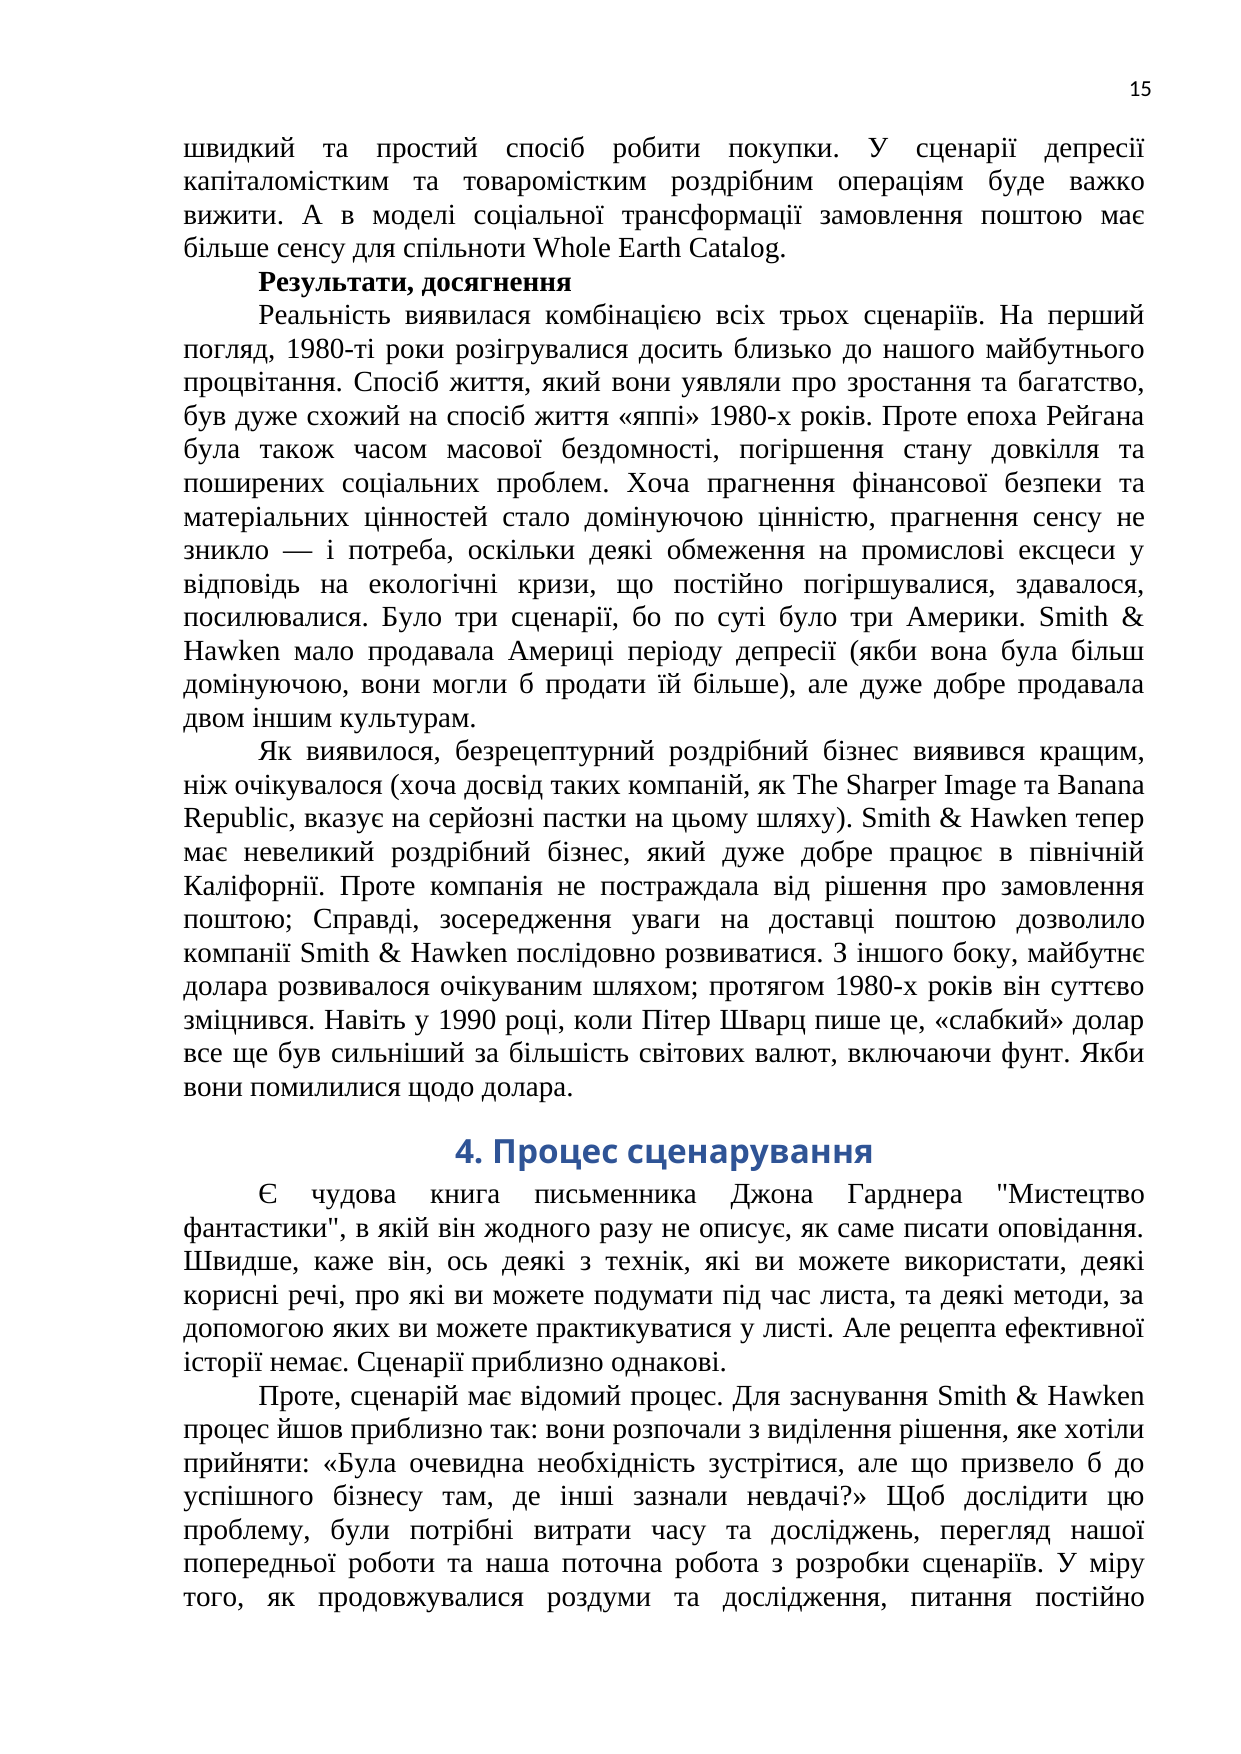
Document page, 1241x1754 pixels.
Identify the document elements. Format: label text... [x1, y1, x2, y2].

subtitle 4. Процес сценарування [177, 1127, 1152, 1173]
text Є чудова книга письменника Джона Гарднера "Мистецтво фантастики", в якій він жодного разу не описує, як саме писати оповідання. Швидше, каже він, ось деякі з технік, які ви можете використати, деякі корисні речі, про які ви можете подумати під час листа, та деякі методи, за допомогою яких ви можете практикуватися у листі. Але рецепта ефективної історії немає. Сценарії приблизно однакові. [183, 1176, 1146, 1378]
text Як виявилося, безрецептурний роздрібний бізнес виявився кращим, ніж очікувалося (хоча досвід таких компаній, як The Sharper Image та Banana Republic, вказує на серйозні пастки на цьому шляху). Smith & Hawken тепер має невеликий роздрібний бізнес, який дуже добре працює в північній Каліфорнії. Проте компанія не постраждала від рішення про замовлення поштою; Справді, зосередження уваги на доставці поштою дозволило компанії Smith & Hawken послідовно розвиватися. З іншого боку, майбутнє долара розвивалося очікуваним шляхом; протягом 1980-х років він суттєво зміцнився. Навіть у 1990 році, коли Пітер Шварц пише це, «слабкий» долар все ще був сильніший за більшість світових валют, включаючи фунт. Якби вони помилилися щодо долара. [183, 733, 1146, 1102]
text Результати, досягнення [183, 264, 1146, 297]
text Реальність виявилася комбінацією всіх трьох сценаріїв. На перший погляд, 1980-ті роки розігрувалися досить близько до нашого майбутнього процвітання. Спосіб життя, який вони уявляли про зростання та багатство, був дуже схожий на спосіб життя «яппі» 1980-х років. Проте епоха Рейгана була також часом масової бездомності, погіршення стану довкілля та поширених соціальних проблем. Хоча прагнення фінансової безпеки та матеріальних цінностей стало домінуючою цінністю, прагнення сенсу не зникло — і потреба, оскільки деякі обмеження на промислові ексцеси у відповідь на екологічні кризи, що постійно погіршувалися, здавалося, посилювалися. Було три сценарії, бо по суті було три Америки. Smith & Hawken мало продавала Америці періоду депресії (якби вона була більш домінуючою, вони могли б продати їй більше), але дуже добре продавала двом іншим культурам. [183, 297, 1146, 733]
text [183, 130, 1146, 264]
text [183, 1378, 1146, 1612]
